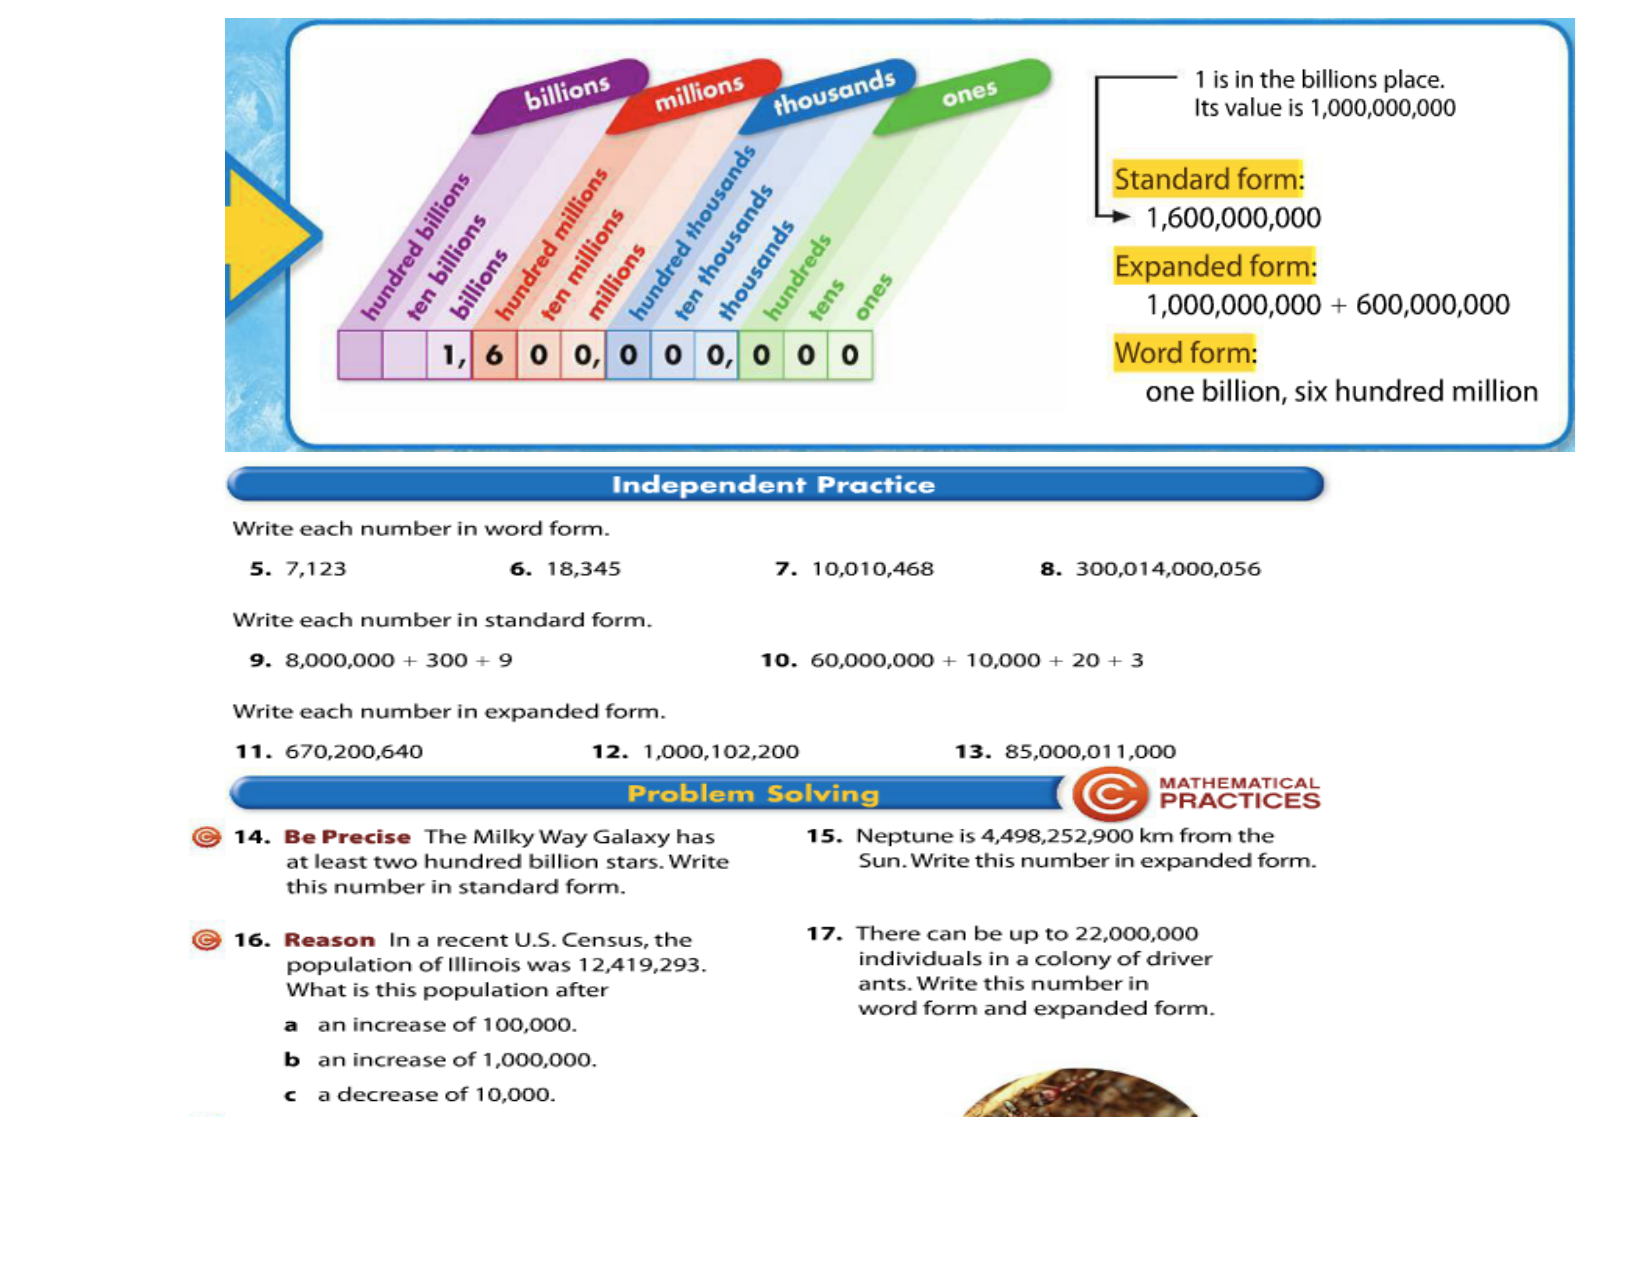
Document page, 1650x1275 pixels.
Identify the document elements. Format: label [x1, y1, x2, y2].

picture [150, 18, 1575, 1117]
